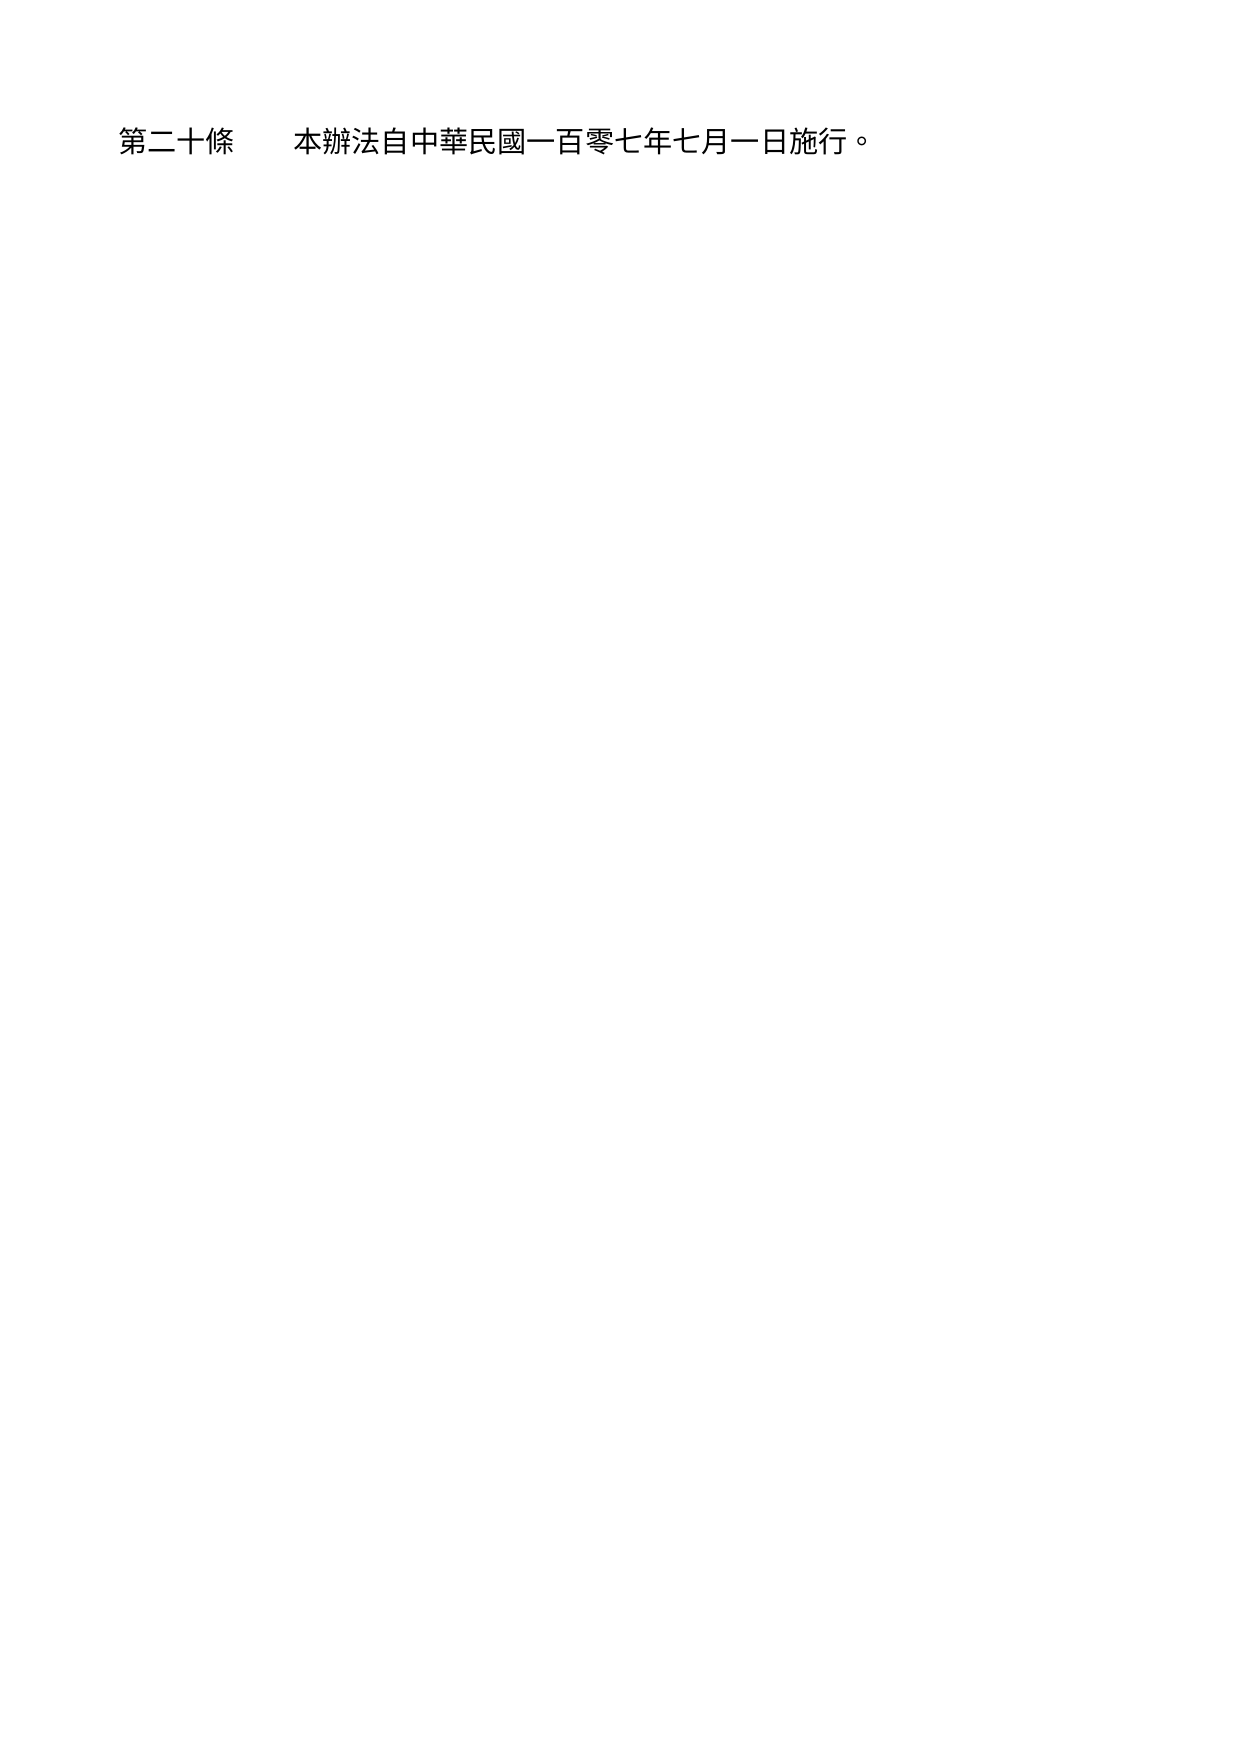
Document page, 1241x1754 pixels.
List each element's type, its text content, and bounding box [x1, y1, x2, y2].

text 第二十條 本辦法自中華民國一百零七年七月一日施行。 [118, 118, 1122, 160]
